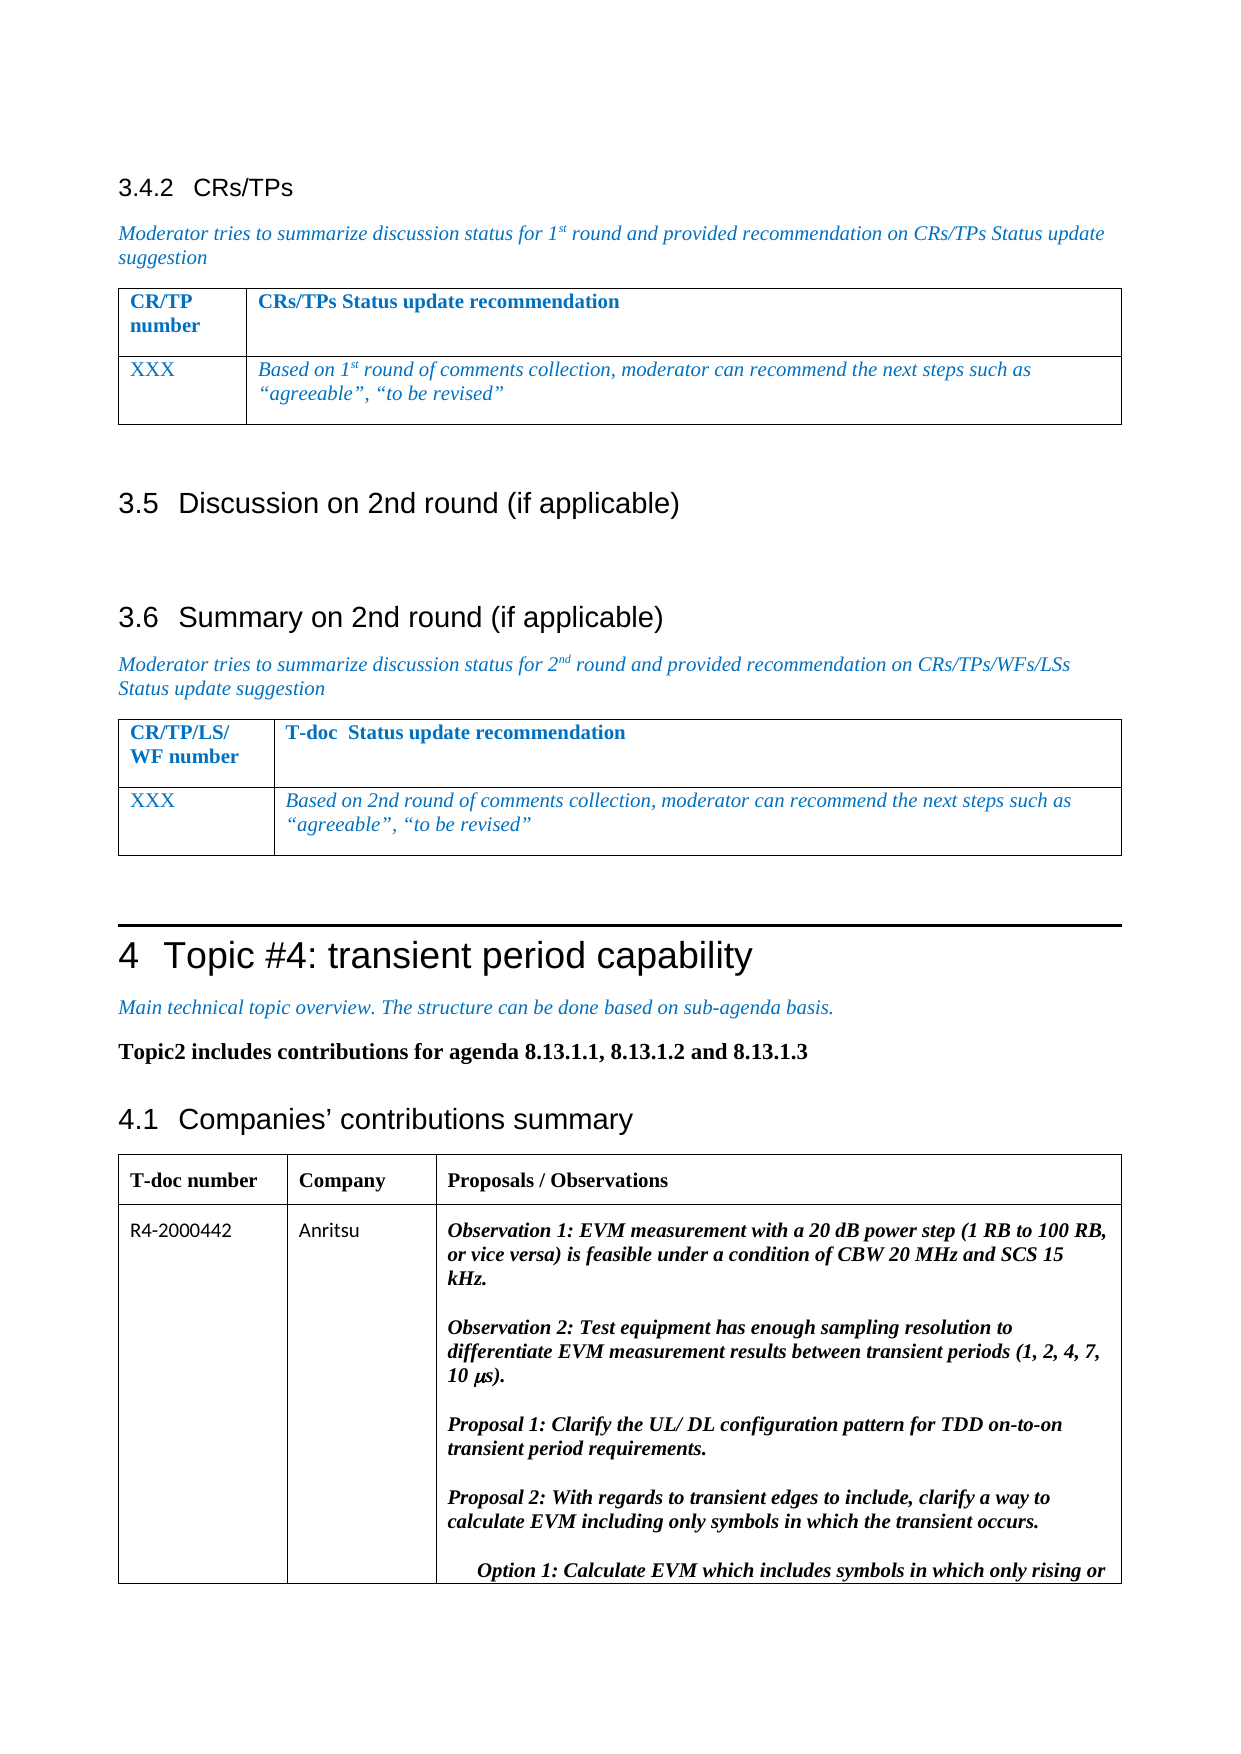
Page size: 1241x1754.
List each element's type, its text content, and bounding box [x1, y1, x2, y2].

text Topic2 includes contributions for agenda 8.13.1.1, 8.13.1.2 and 8.13.1.3 [118, 1038, 1122, 1064]
subtitle Summary on 2nd round (if applicable) [118, 600, 1122, 633]
table_header Company [288, 1155, 436, 1204]
subtitle Topic #4: transient period capability [118, 927, 1122, 976]
table_cell Based on 2nd round of comments collection, moderator can recommend the next steps such as “agreeable”, “to be revised” [275, 788, 1121, 855]
subtitle CRs/TPs [118, 173, 1122, 202]
table_header Proposals / Observations [437, 1155, 1121, 1204]
table_cell XXX [119, 357, 246, 423]
table_header CR/TP number [119, 289, 246, 356]
table_cell R4-2000442 [119, 1205, 287, 1582]
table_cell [437, 1205, 1121, 1582]
table_header T-doc Status update recommendation [275, 720, 1121, 787]
table_cell XXX [119, 788, 274, 855]
table_header T-doc number [119, 1155, 287, 1204]
subtitle Discussion on 2nd round (if applicable) [118, 486, 1122, 520]
table_cell Based on 1st round of comments collection, moderator can recommend the next steps such as “agreeable”, “to be revised” [247, 357, 1121, 423]
table_cell Anritsu [288, 1205, 436, 1582]
table_header CR/TP/LS/WF number [119, 720, 274, 787]
subtitle Companies’ contributions summary [118, 1102, 1122, 1135]
text Moderator tries to summarize discussion status for 1st round and provided recommendation on CRs/TPs Status update suggestion [118, 221, 1122, 269]
text Moderator tries to summarize discussion status for 2nd round and provided recommendation on CRs/TPs/WFs/LSs Status update suggestion [118, 652, 1122, 700]
text Main technical topic overview. The structure can be done based on sub-agenda basis. [118, 995, 1122, 1019]
table_header CRs/TPs Status update recommendation [247, 289, 1121, 356]
